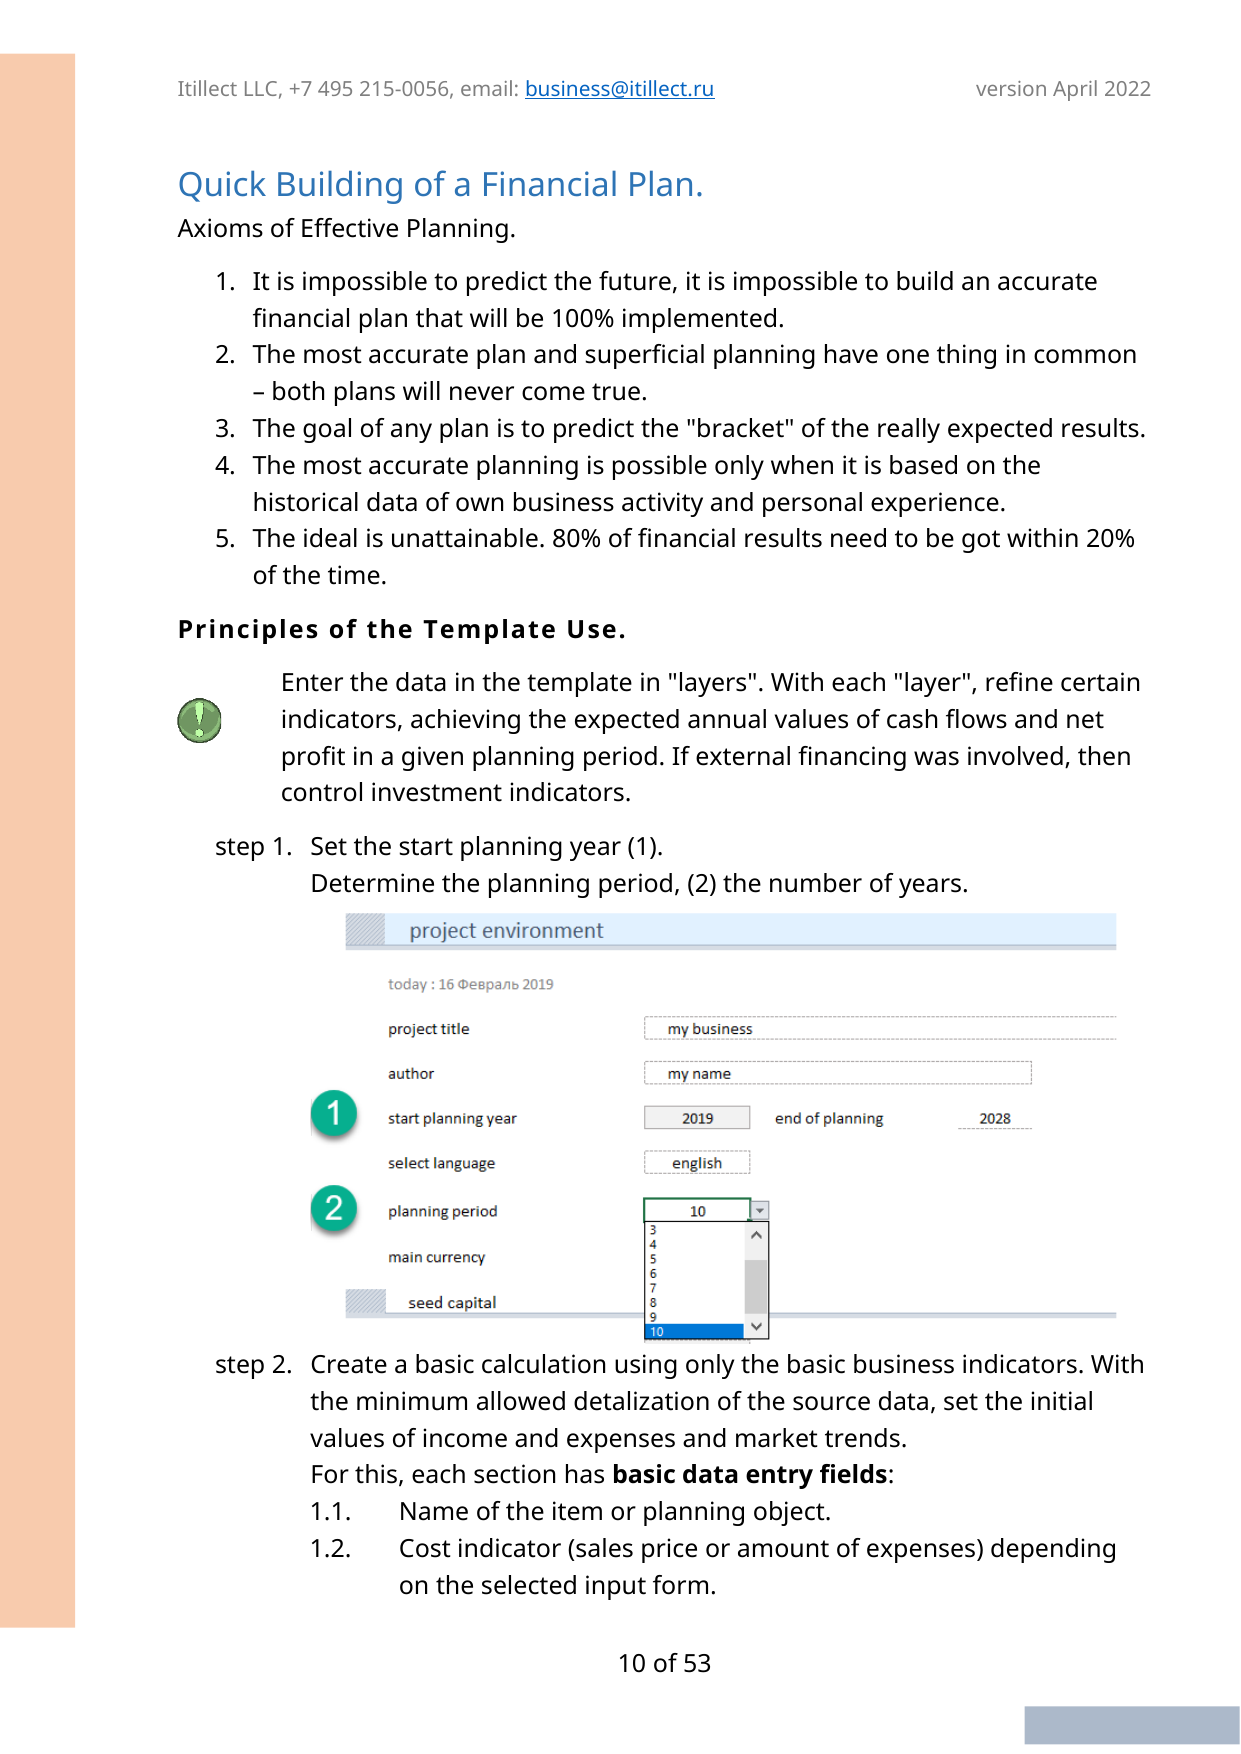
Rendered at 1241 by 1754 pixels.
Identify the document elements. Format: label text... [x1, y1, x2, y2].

picture [310, 902, 1117, 1344]
list The most accurate plan and superficial planning have one thing in common – both plans will never come true. [215, 337, 1152, 408]
text Enter the data in the template in "layers". With each "layer", refine certain indicators, achieving the expected annual values of cash flows and net profit in a given planning period. If external financing was involved, then control investment indicators. [281, 665, 1152, 809]
text Axioms of Effective Planning. [177, 210, 1152, 244]
list For this, each section has basic data entry fields: [310, 1457, 1152, 1491]
list Cost indicator (sales price or amount of expenses) depending on the selected input form. [309, 1531, 1152, 1601]
list The goal of any plan is to predict the "bracket" of the really expected results. [215, 411, 1152, 445]
list It is impossible to predict the future, it is impossible to build an accurate financial plan that will be 100% implemented. [215, 264, 1152, 334]
list The ideal is unattainable. 80% of financial results need to be got within 20% of the time. [215, 521, 1152, 592]
list Name of the item or planning object. [309, 1494, 1152, 1528]
list The most accurate planning is possible only when it is based on the historical data of own business activity and personal experience. [215, 447, 1152, 518]
list Set the start planning year (1). Determine the planning period, (2) the number of years. [215, 828, 1152, 899]
text Principles of the Template Use. [177, 611, 1152, 645]
subtitle Quick Building of a Financial Plan. [177, 161, 1152, 207]
list Create a basic calculation using only the basic business indicators. With the minimum allowed detalization of the source data, set the initial values of income and expenses and market trends. [215, 1347, 1152, 1454]
